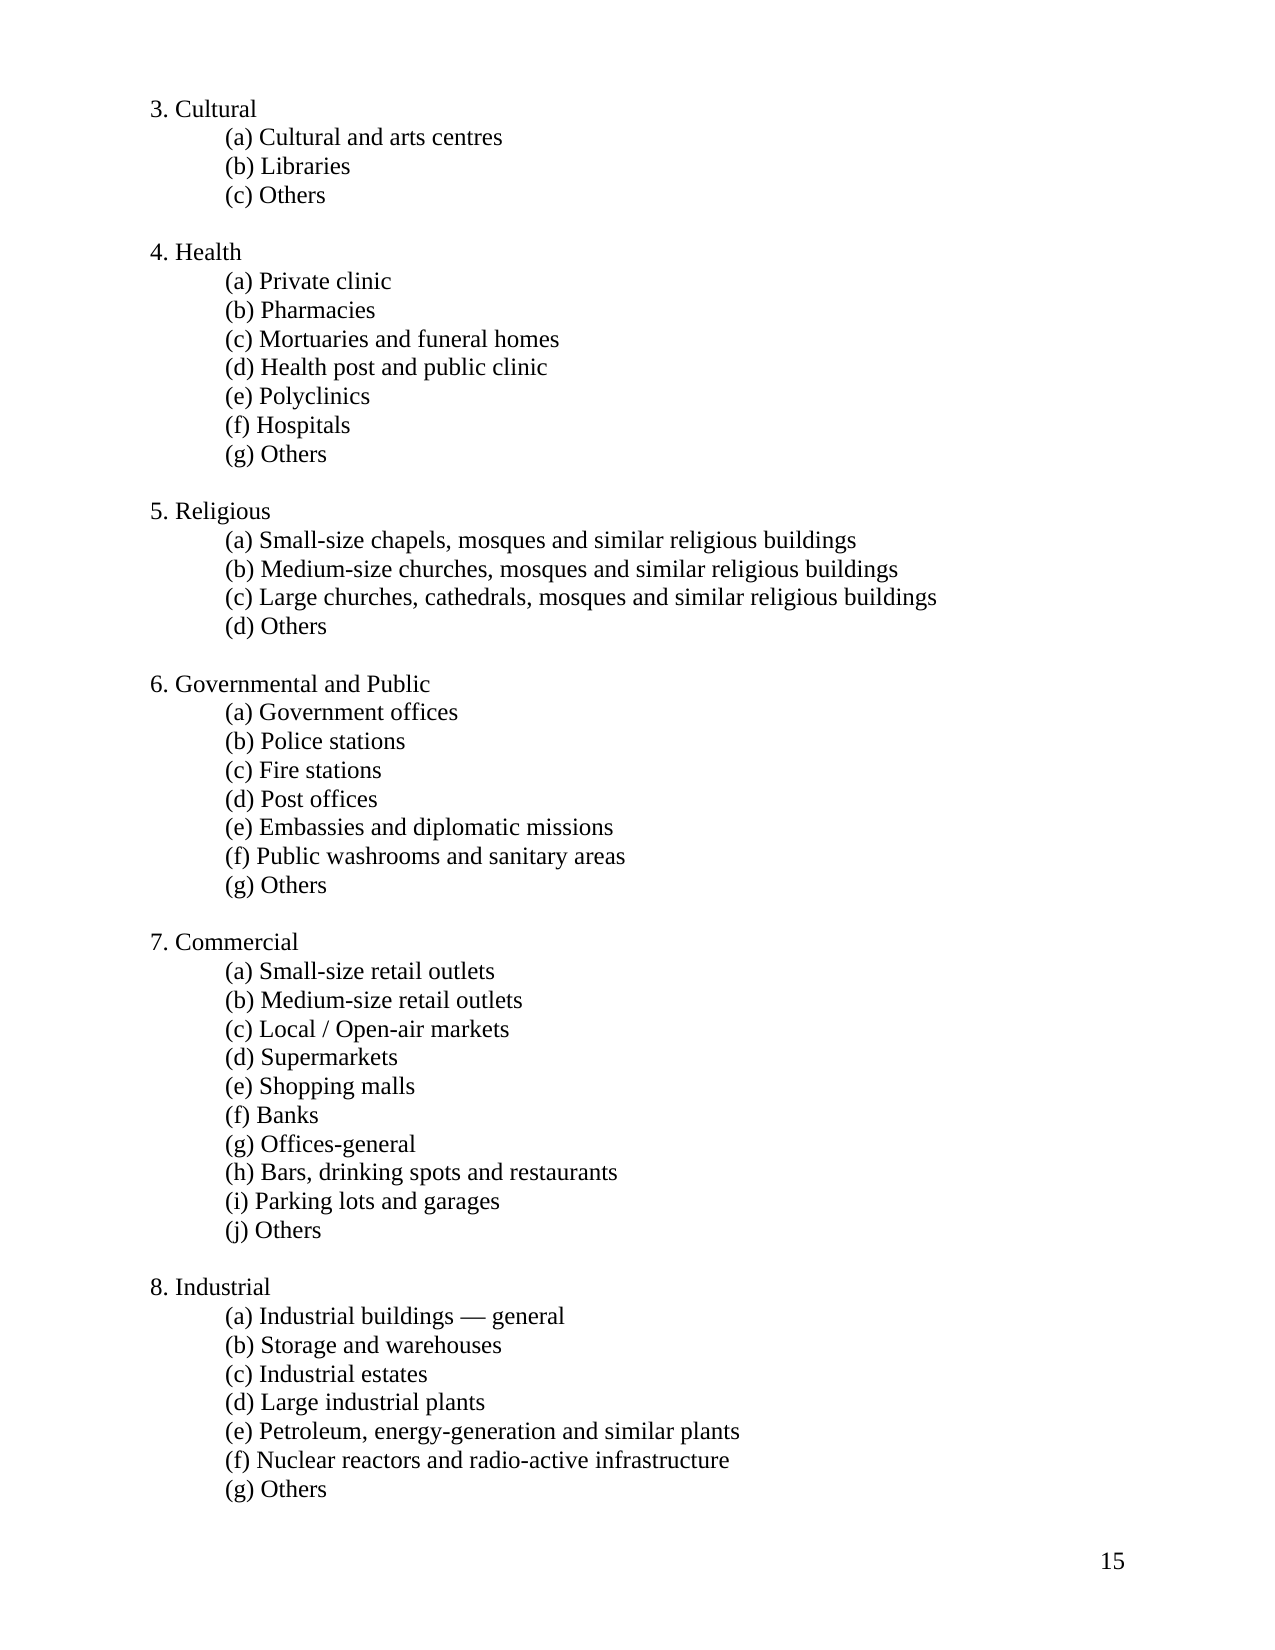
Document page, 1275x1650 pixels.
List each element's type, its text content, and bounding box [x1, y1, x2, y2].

text (e) Polyclinics [225, 381, 1125, 410]
text (d) Health post and public clinic [225, 352, 1125, 381]
text (b) Medium-size churches, mosques and similar religious buildings [225, 554, 1125, 582]
text (d) Others [225, 611, 1125, 640]
text 4. Health [150, 237, 1125, 266]
text (i) Parking lots and garages [225, 1186, 1125, 1215]
text (b) Libraries [225, 151, 1125, 180]
text 3. Cultural [150, 94, 1125, 122]
text (a) Small-size chapels, mosques and similar religious buildings [225, 525, 1125, 554]
text (j) Others [225, 1215, 1125, 1244]
text (g) Offices-general [225, 1129, 1125, 1157]
text (g) Others [225, 870, 1125, 899]
text (b) Police stations [225, 726, 1125, 755]
text 7. Commercial [150, 899, 1125, 956]
text (h) Bars, drinking spots and restaurants [225, 1157, 1125, 1186]
text (c) Mortuaries and funeral homes [225, 324, 1125, 352]
text (e) Shopping malls [225, 1071, 1125, 1100]
text (d) Supermarkets [225, 1042, 1125, 1071]
text (c) Local / Open-air markets [225, 1014, 1125, 1042]
text (d) Post offices [225, 784, 1125, 812]
text (a) Industrial buildings — general [225, 1301, 1125, 1330]
text (c) Industrial estates [225, 1359, 1125, 1387]
text (f) Nuclear reactors and radio-active infrastructure [225, 1445, 1125, 1474]
text (a) Cultural and arts centres [225, 122, 1125, 151]
text (a) Government offices [225, 697, 1125, 726]
text 8. Industrial [150, 1244, 1125, 1301]
text (a) Private clinic [225, 266, 1125, 295]
text (g) Others [225, 439, 1125, 467]
text (e) Embassies and diplomatic missions [225, 812, 1125, 841]
text (c) Fire stations [225, 755, 1125, 784]
text (g) Others [225, 1474, 1125, 1502]
text (d) Large industrial plants [225, 1387, 1125, 1416]
text (b) Pharmacies [225, 295, 1125, 324]
text (c) Others [225, 180, 1125, 209]
text (b) Medium-size retail outlets [225, 985, 1125, 1014]
text (f) Public washrooms and sanitary areas [225, 841, 1125, 870]
text 5. Religious [150, 467, 1125, 525]
text (f) Hospitals [225, 410, 1125, 439]
text (b) Storage and warehouses [225, 1330, 1125, 1359]
text (c) Large churches, cathedrals, mosques and similar religious buildings [225, 582, 1125, 611]
text (e) Petroleum, energy-generation and similar plants [225, 1416, 1125, 1445]
text (f) Banks [225, 1100, 1125, 1129]
text (a) Small-size retail outlets [225, 956, 1125, 985]
text 6. Governmental and Public [150, 640, 1125, 697]
